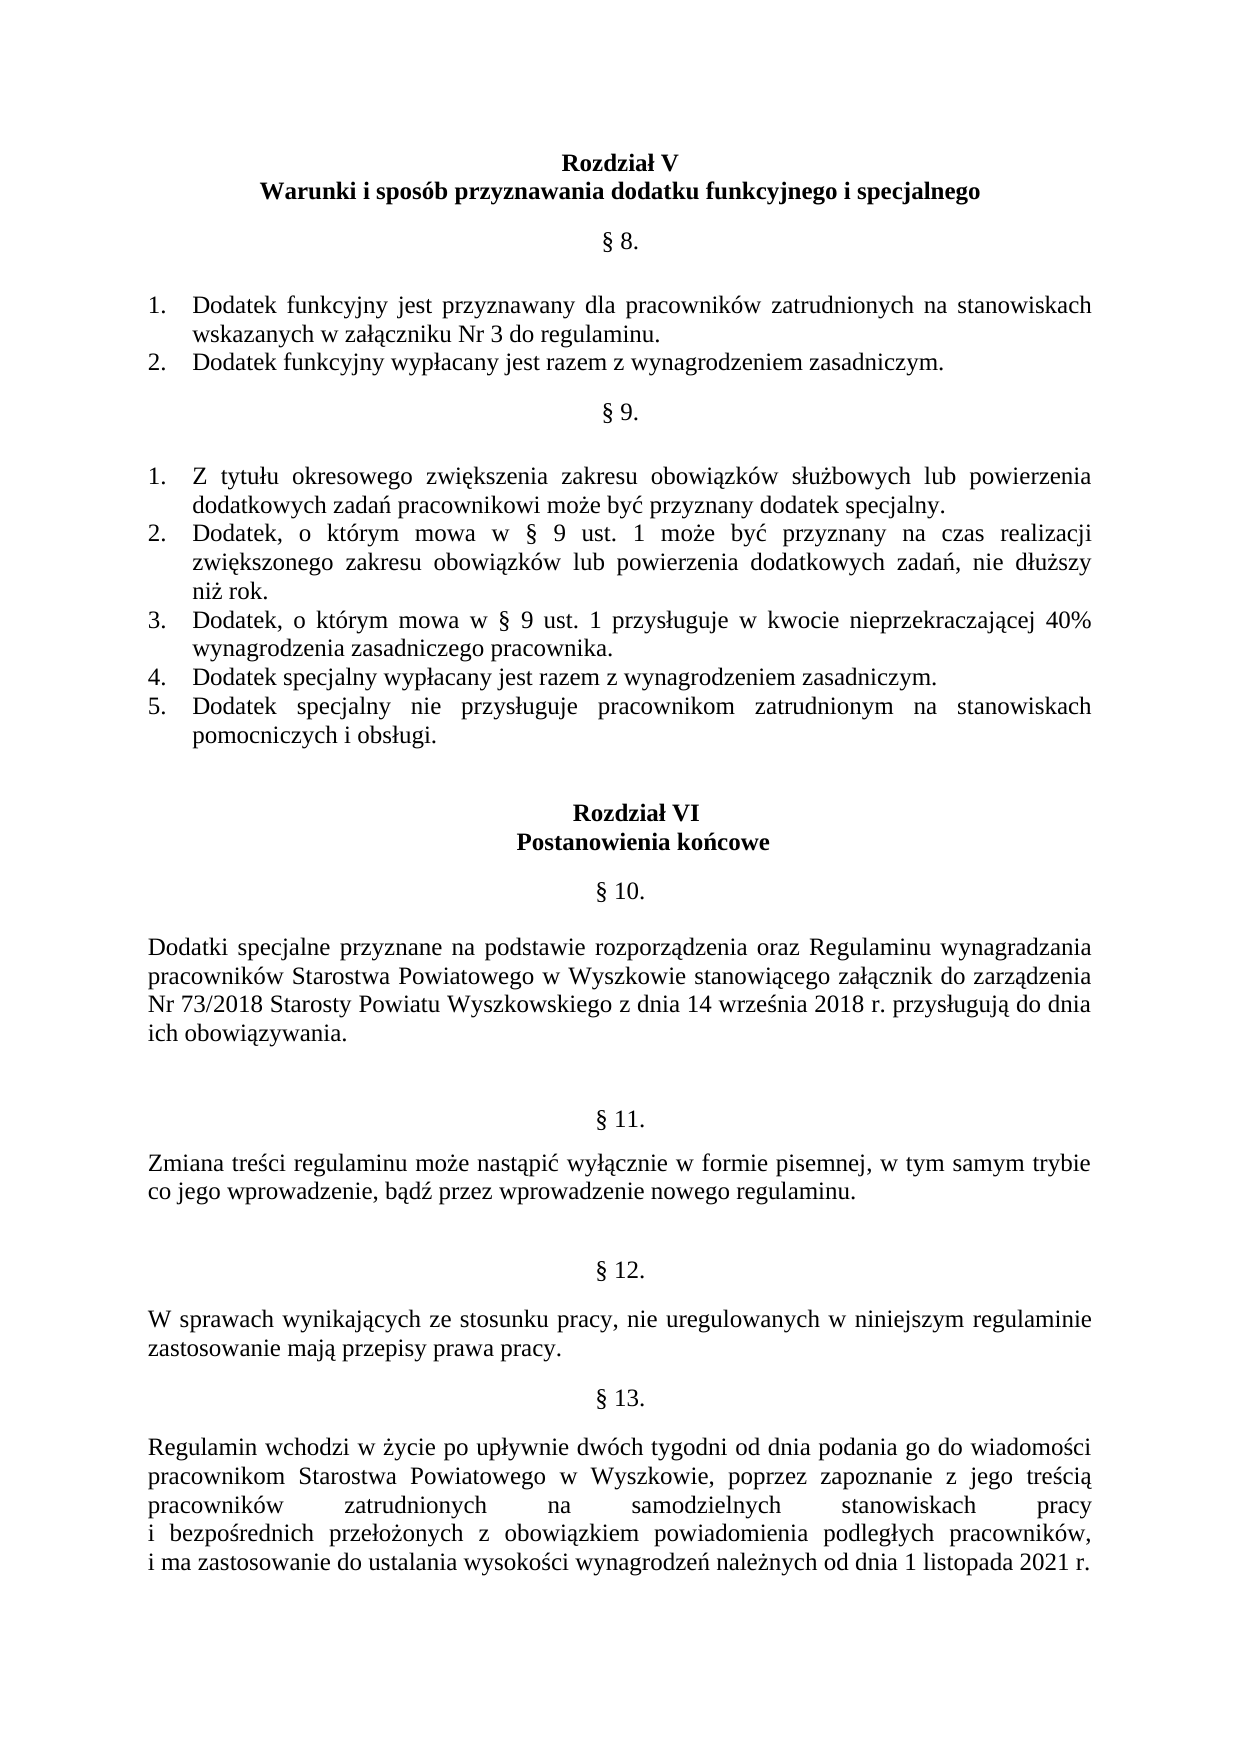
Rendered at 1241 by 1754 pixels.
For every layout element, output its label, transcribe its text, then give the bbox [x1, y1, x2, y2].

text § 9. [148, 397, 1092, 426]
list Dodatek, o którym mowa w § 9 ust. 1 przysługuje w kwocie nieprzekraczającej 40% wynagrodzenia zasadniczego pracownika. [148, 605, 1092, 662]
text § 10. [148, 876, 1092, 905]
list Dodatki specjalne przyznane na podstawie rozporządzenia oraz Regulaminu wynagradzania pracowników Starostwa Powiatowego w Wyszkowie stanowiącego załącznik do zarządzenia Nr 73/2018 Starosty Powiatu Wyszkowskiego z dnia 14 września 2018 r. przysługują do dnia ich obowiązywania. [148, 932, 1092, 1047]
text W sprawach wynikających ze stosunku pracy, nie uregulowanych w niniejszym regulaminie zastosowanie mają przepisy prawa pracy. [148, 1304, 1092, 1362]
list § 11. [148, 1104, 1092, 1133]
text Rozdział VI Postanowienia końcowe [443, 798, 1092, 856]
list Zmiana treści regulaminu może nastąpić wyłącznie w formie pisemnej, w tym samym trybie co jego wprowadzenie, bądź przez wprowadzenie nowego regulaminu. [148, 1148, 1092, 1205]
list Z tytułu okresowego zwiększenia zakresu obowiązków służbowych lub powierzenia dodatkowych zadań pracownikowi może być przyznany dodatek specjalny. [148, 461, 1092, 518]
text § 12. [148, 1255, 1092, 1283]
list Dodatek funkcyjny wypłacany jest razem z wynagrodzeniem zasadniczym. [148, 347, 1092, 376]
text Regulamin wchodzi w życie po upływnie dwóch tygodni od dnia podania go do wiadomości pracownikom Starostwa Powiatowego w Wyszkowie, poprzez zapoznanie z jego treścią pracowników zatrudnionych na samodzielnych stanowiskach pracy i bezpośrednich przełożonych z obowiązkiem powiadomienia podległych pracowników, i ma zastosowanie do ustalania wysokości wynagrodzeń należnych od dnia 1 listopada 2021 r. [148, 1432, 1092, 1576]
list Dodatek funkcyjny jest przyznawany dla pracowników zatrudnionych na stanowiskach wskazanych w załączniku Nr 3 do regulaminu. [148, 290, 1092, 347]
list Dodatek specjalny wypłacany jest razem z wynagrodzeniem zasadniczym. [148, 662, 1092, 691]
text § 8. [148, 226, 1092, 255]
list Dodatek specjalny nie przysługuje pracownikom zatrudnionym na stanowiskach pomocniczych i obsługi. [148, 691, 1092, 748]
list Dodatek, o którym mowa w § 9 ust. 1 może być przyznany na czas realizacji zwiększonego zakresu obowiązków lub powierzenia dodatkowych zadań, nie dłuższy niż rok. [148, 518, 1092, 605]
text § 13. [148, 1383, 1092, 1411]
text Rozdział V Warunki i sposób przyznawania dodatku funkcyjnego i specjalnego [148, 148, 1092, 205]
